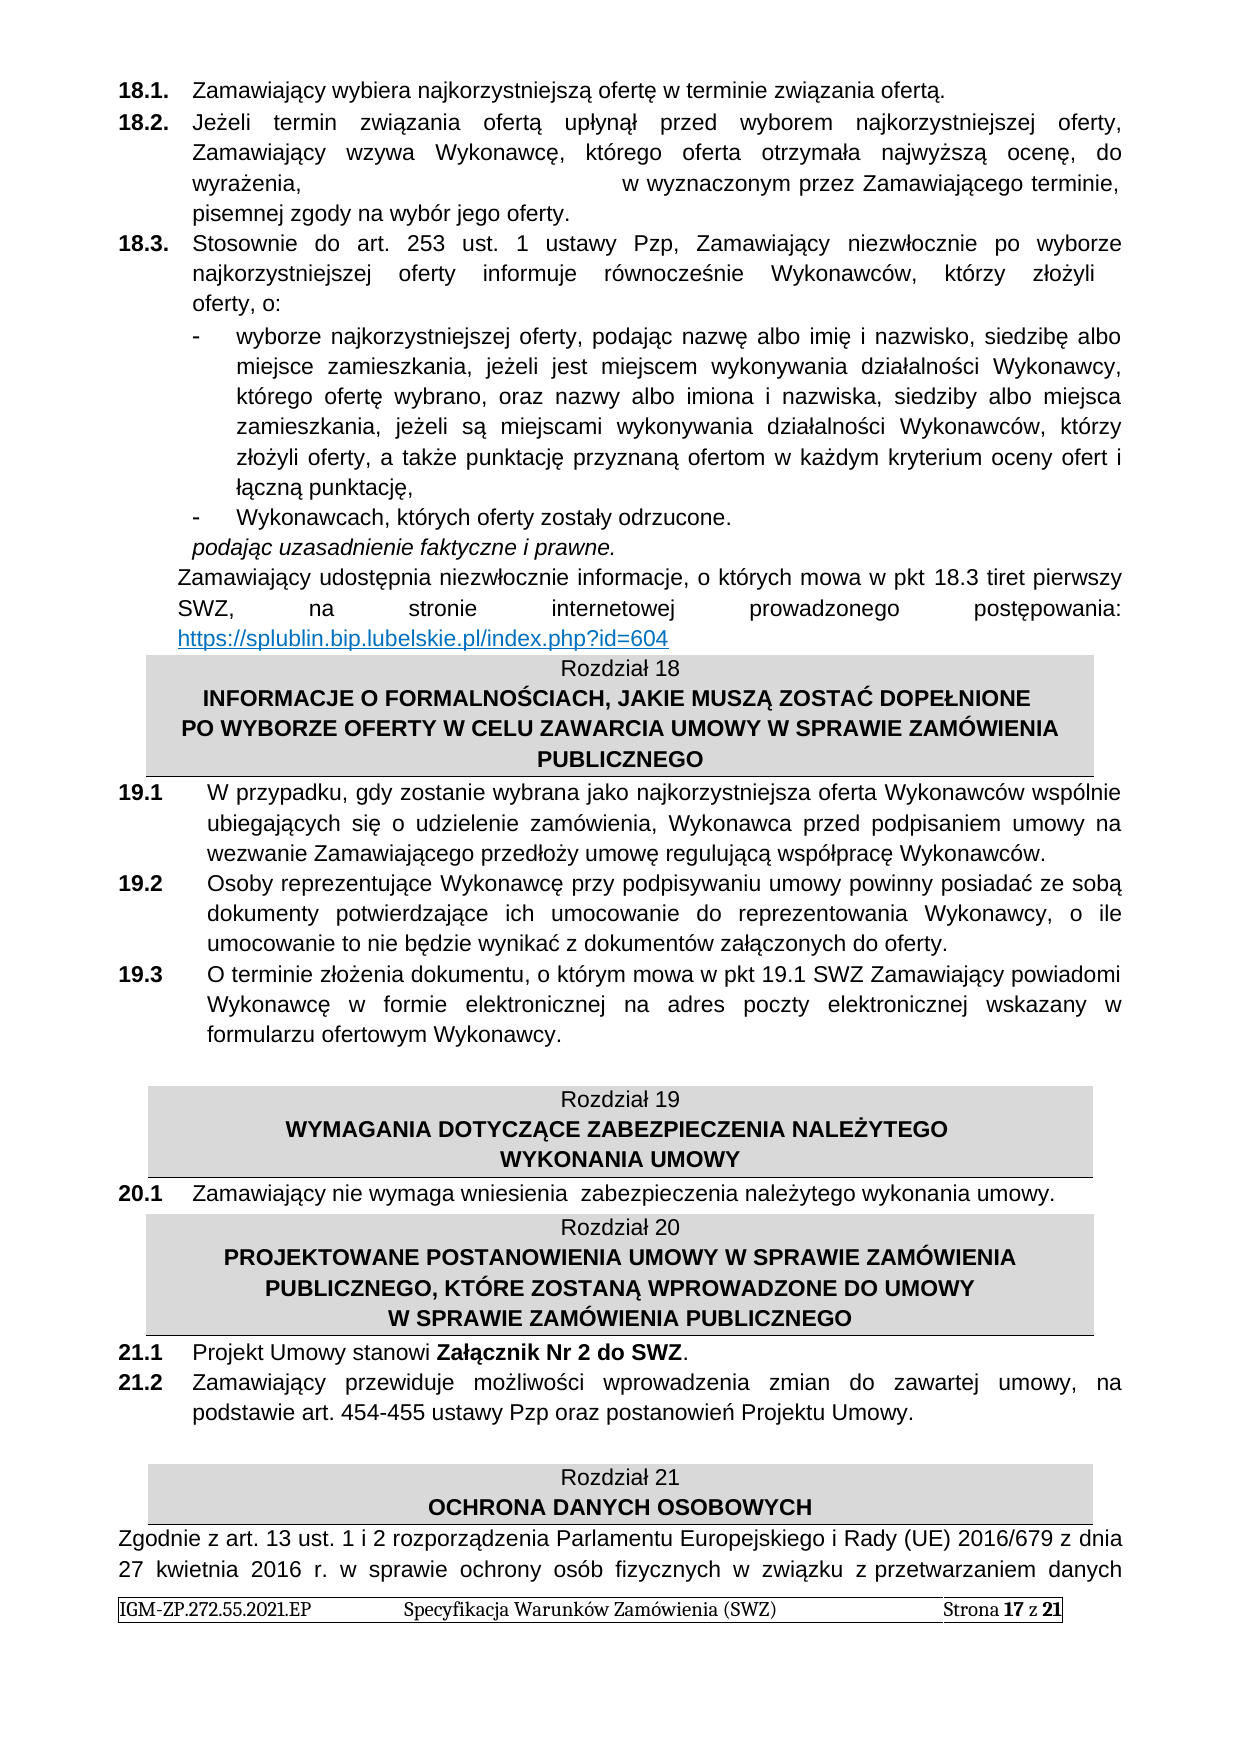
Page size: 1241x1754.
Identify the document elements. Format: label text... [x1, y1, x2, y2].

list podając uzasadnienie faktyczne i prawne. [118, 534, 1122, 561]
list Wykonawcach, których oferty zostały odrzucone. [192, 504, 1122, 530]
list wyborze najkorzystniejszej oferty, podając nazwę albo imię i nazwisko, siedzibę albo miejsce zamieszkania, jeżeli jest miejscem wykonywania działalności Wykonawcy, którego ofertę wybrano, oraz nazwy albo imiona i nazwiska, siedziby albo miejsca zamieszkania, jeżeli są miejscami wykonywania działalności Wykonawców, którzy złożyli oferty, a także punktację przyznaną ofertom w każdym kryterium oceny ofert i łączną punktację, [192, 323, 1122, 500]
list Projekt Umowy stanowi Załącznik Nr 2 do SWZ. [118, 1338, 1122, 1365]
list Osoby reprezentujące Wykonawcę przy podpisywaniu umowy powinny posiadać ze sobą dokumenty potwierdzające ich umocowanie do reprezentowania Wykonawcy, o ile umocowanie to nie będzie wynikać z dokumentów załączonych do oferty. [118, 870, 1122, 957]
table_header Rozdział 19 WYMAGANIA DOTYCZĄCE ZABEZPIECZENIA NALEŻYTEGO WYKONANIA UMOWY [148, 1086, 1093, 1177]
list Zamawiający wybiera najkorzystniejszą ofertę w terminie związania ofertą. [118, 77, 1122, 104]
list Zamawiający nie wymaga wniesienia zabezpieczenia należytego wykonania umowy. [118, 1180, 1122, 1206]
list Jeżeli termin związania ofertą upłynął przed wyborem najkorzystniejszej oferty, Zamawiający wzywa Wykonawcę, którego oferta otrzymała najwyższą ocenę, do wyrażenia, w wyznaczonym przez Zamawiającego terminie, pisemnej zgody na wybór jego oferty. [118, 109, 1122, 226]
list Stosownie do art. 253 ust. 1 ustawy Pzp, Zamawiający niezwłocznie po wyborze najkorzystniejszej oferty informuje równocześnie Wykonawców, którzy złożyli oferty, o: [118, 230, 1122, 317]
table_header Rozdział 21 OCHRONA DANYCH OSOBOWYCH [148, 1464, 1093, 1524]
text Zamawiający udostępnia niezwłocznie informacje, o których mowa w pkt 18.3 tiret pierwszy SWZ, na stronie internetowej prowadzonego postępowania: https://splublin.bip.lubelskie.pl/index.php?id=604 [177, 564, 1122, 651]
list Zamawiający przewiduje możliwości wprowadzenia zmian do zawartej umowy, na podstawie art. 454-455 ustawy Pzp oraz postanowień Projektu Umowy. [118, 1369, 1122, 1425]
table_header Rozdział 20 PROJEKTOWANE POSTANOWIENIA UMOWY W SPRAWIE ZAMÓWIENIA PUBLICZNEGO, KTÓRE ZOSTANĄ WPROWADZONE DO UMOWY W SPRAWIE ZAMÓWIENIA PUBLICZNEGO [146, 1214, 1094, 1335]
list O terminie złożenia dokumentu, o którym mowa w pkt 19.1 SWZ Zamawiający powiadomi Wykonawcę w formie elektronicznej na adres poczty elektronicznej wskazany w formularzu ofertowym Wykonawcy. [118, 961, 1122, 1047]
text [118, 1525, 1122, 1582]
table_header Rozdział 18 INFORMACJE O FORMALNOŚCIACH, JAKIE MUSZĄ ZOSTAĆ DOPEŁNIONE PO WYBORZE OFERTY W CELU ZAWARCIA UMOWY W SPRAWIE ZAMÓWIENIA PUBLICZNEGO [146, 655, 1094, 776]
list W przypadku, gdy zostanie wybrana jako najkorzystniejsza oferta Wykonawców wspólnie ubiegających się o udzielenie zamówienia, Wykonawca przed podpisaniem umowy na wezwanie Zamawiającego przedłoży umowę regulującą współpracę Wykonawców. [118, 779, 1122, 866]
